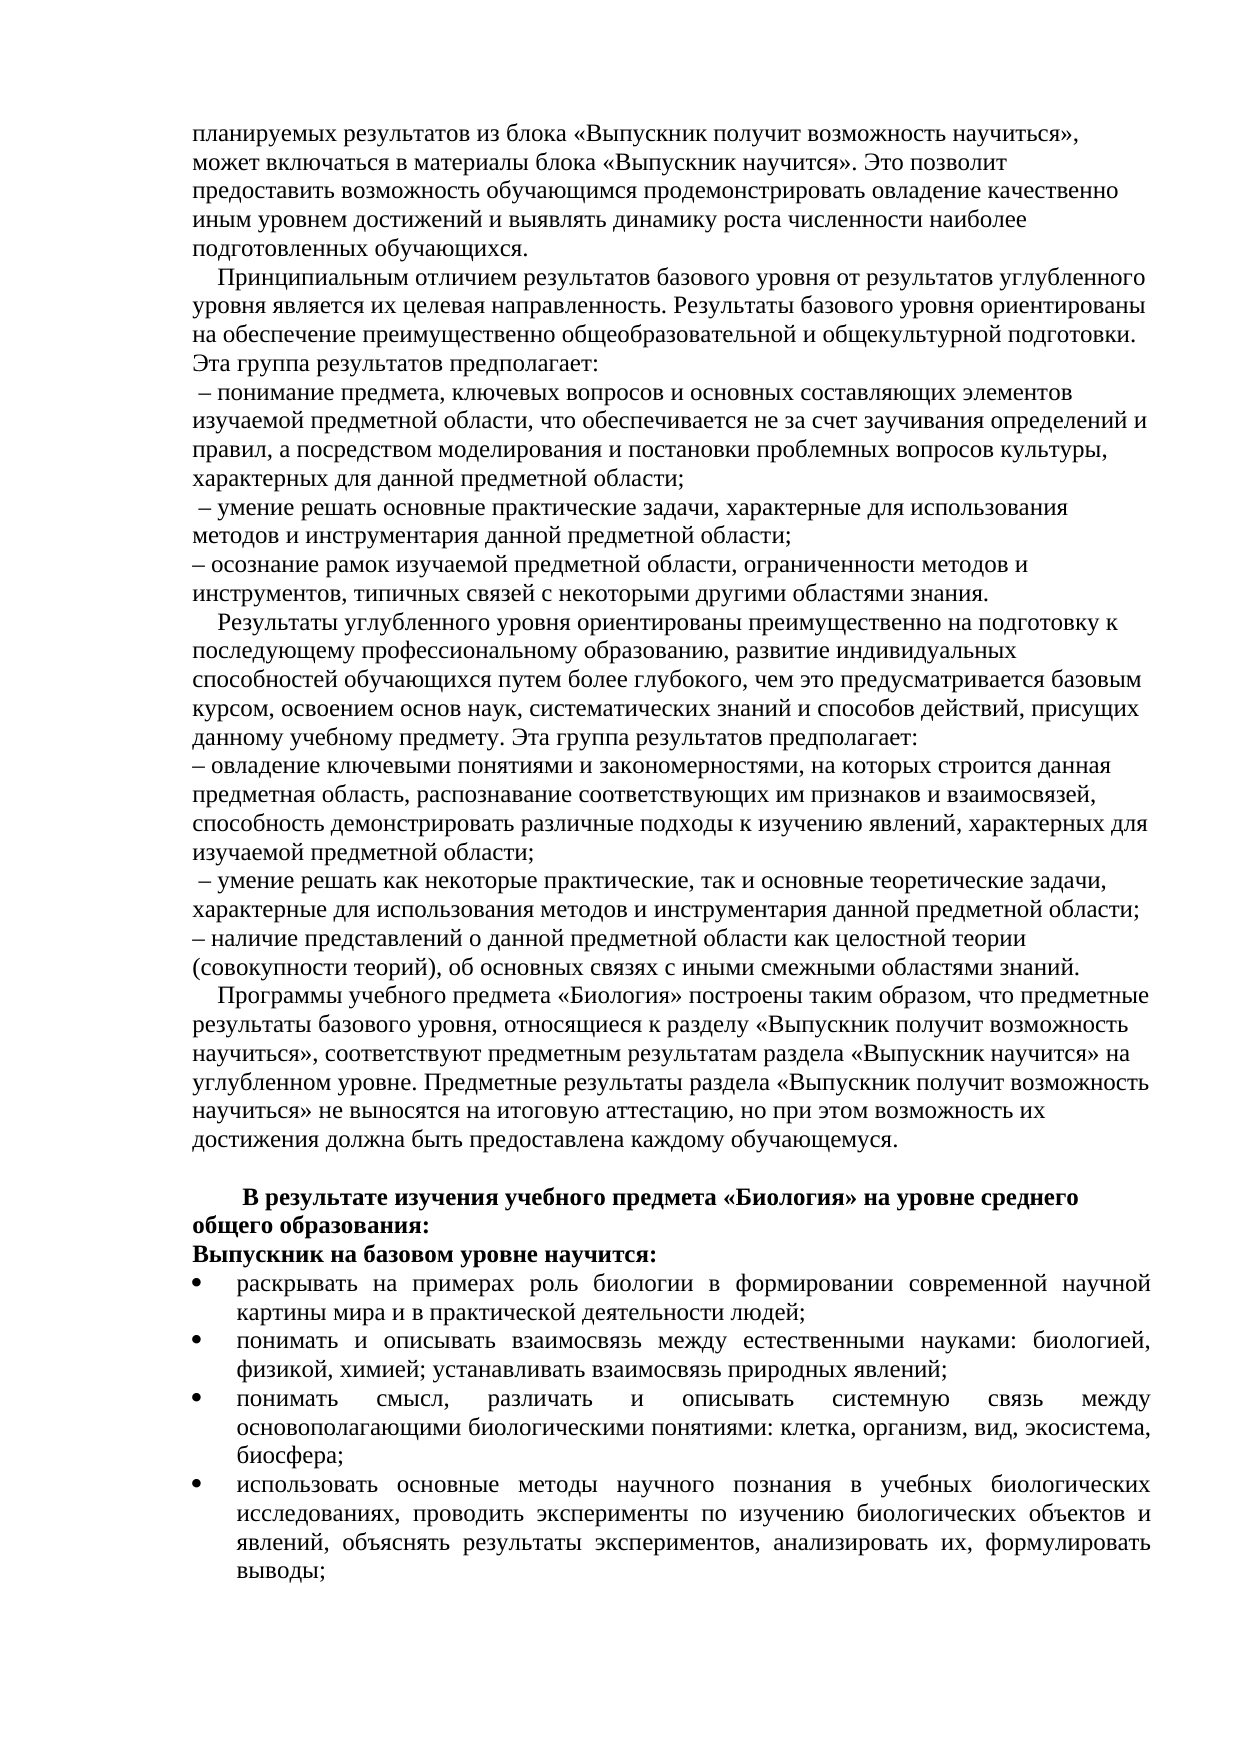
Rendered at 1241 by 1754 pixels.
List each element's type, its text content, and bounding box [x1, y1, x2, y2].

text – умение решать как некоторые практические, так и основные теоретические задачи, характерные для использования методов и инструментария данной предметной области; [192, 866, 1152, 923]
text Выпускник на базовом уровне научится: [192, 1239, 1152, 1268]
text – овладение ключевыми понятиями и закономерностями, на которых строится данная предметная область, распознавание соответствующих им признаков и взаимосвязей, способность демонстрировать различные подходы к изучению явлений, характерных для изучаемой предметной области; [192, 751, 1152, 866]
list понимать смысл, различать и описывать системную связь между основополагающими биологическими понятиями: клетка, организм, вид, экосистема, биосфера; [192, 1383, 1152, 1469]
text – наличие представлений о данной предметной области как целостной теории (совокупности теорий), об основных связях с иными смежными областями знаний. [192, 923, 1152, 981]
text – понимание предмета, ключевых вопросов и основных составляющих элементов изучаемой предметной области, что обеспечивается не за счет заучивания определений и правил, а посредством моделирования и постановки проблемных вопросов культуры, характерных для данной предметной области; [192, 377, 1152, 492]
text – осознание рамок изучаемой предметной области, ограниченности методов и инструментов, типичных связей с некоторыми другими областями знания. [192, 549, 1152, 607]
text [192, 118, 1152, 262]
text Программы учебного предмета «Биология» построены таким образом, что предметные результаты базового уровня, относящиеся к разделу «Выпускник получит возможность научиться», соответствуют предметным результатам раздела «Выпускник научится» на углубленном уровне. Предметные результаты раздела «Выпускник получит возможность научиться» не выносятся на итоговую аттестацию, но при этом возможность их достижения должна быть предоставлена каждому обучающемуся. [192, 981, 1152, 1153]
list понимать и описывать взаимосвязь между естественными науками: биологией, физикой, химией; устанавливать взаимосвязь природных явлений; [192, 1326, 1152, 1383]
text В результате изучения учебного предмета «Биология» на уровне среднего общего образования: [192, 1182, 1152, 1239]
text – умение решать основные практические задачи, характерные для использования методов и инструментария данной предметной области; [192, 492, 1152, 549]
list раскрывать на примерах роль биологии в формировании современной научной картины мира и в практической деятельности людей; [192, 1268, 1152, 1326]
text Принципиальным отличием результатов базового уровня от результатов углубленного уровня является их целевая направленность. Результаты базового уровня ориентированы на обеспечение преимущественно общеобразовательной и общекультурной подготовки. Эта группа результатов предполагает: [192, 262, 1152, 377]
list использовать основные методы научного познания в учебных биологических исследованиях, проводить эксперименты по изучению биологических объектов и явлений, объяснять результаты экспериментов, анализировать их, формулировать выводы; [192, 1469, 1152, 1584]
text Результаты углубленного уровня ориентированы преимущественно на подготовку к последующему профессиональному образованию, развитие индивидуальных способностей обучающихся путем более глубокого, чем это предусматривается базовым курсом, освоением основ наук, систематических знаний и способов действий, присущих данному учебному предмету. Эта группа результатов предполагает: [192, 607, 1152, 751]
